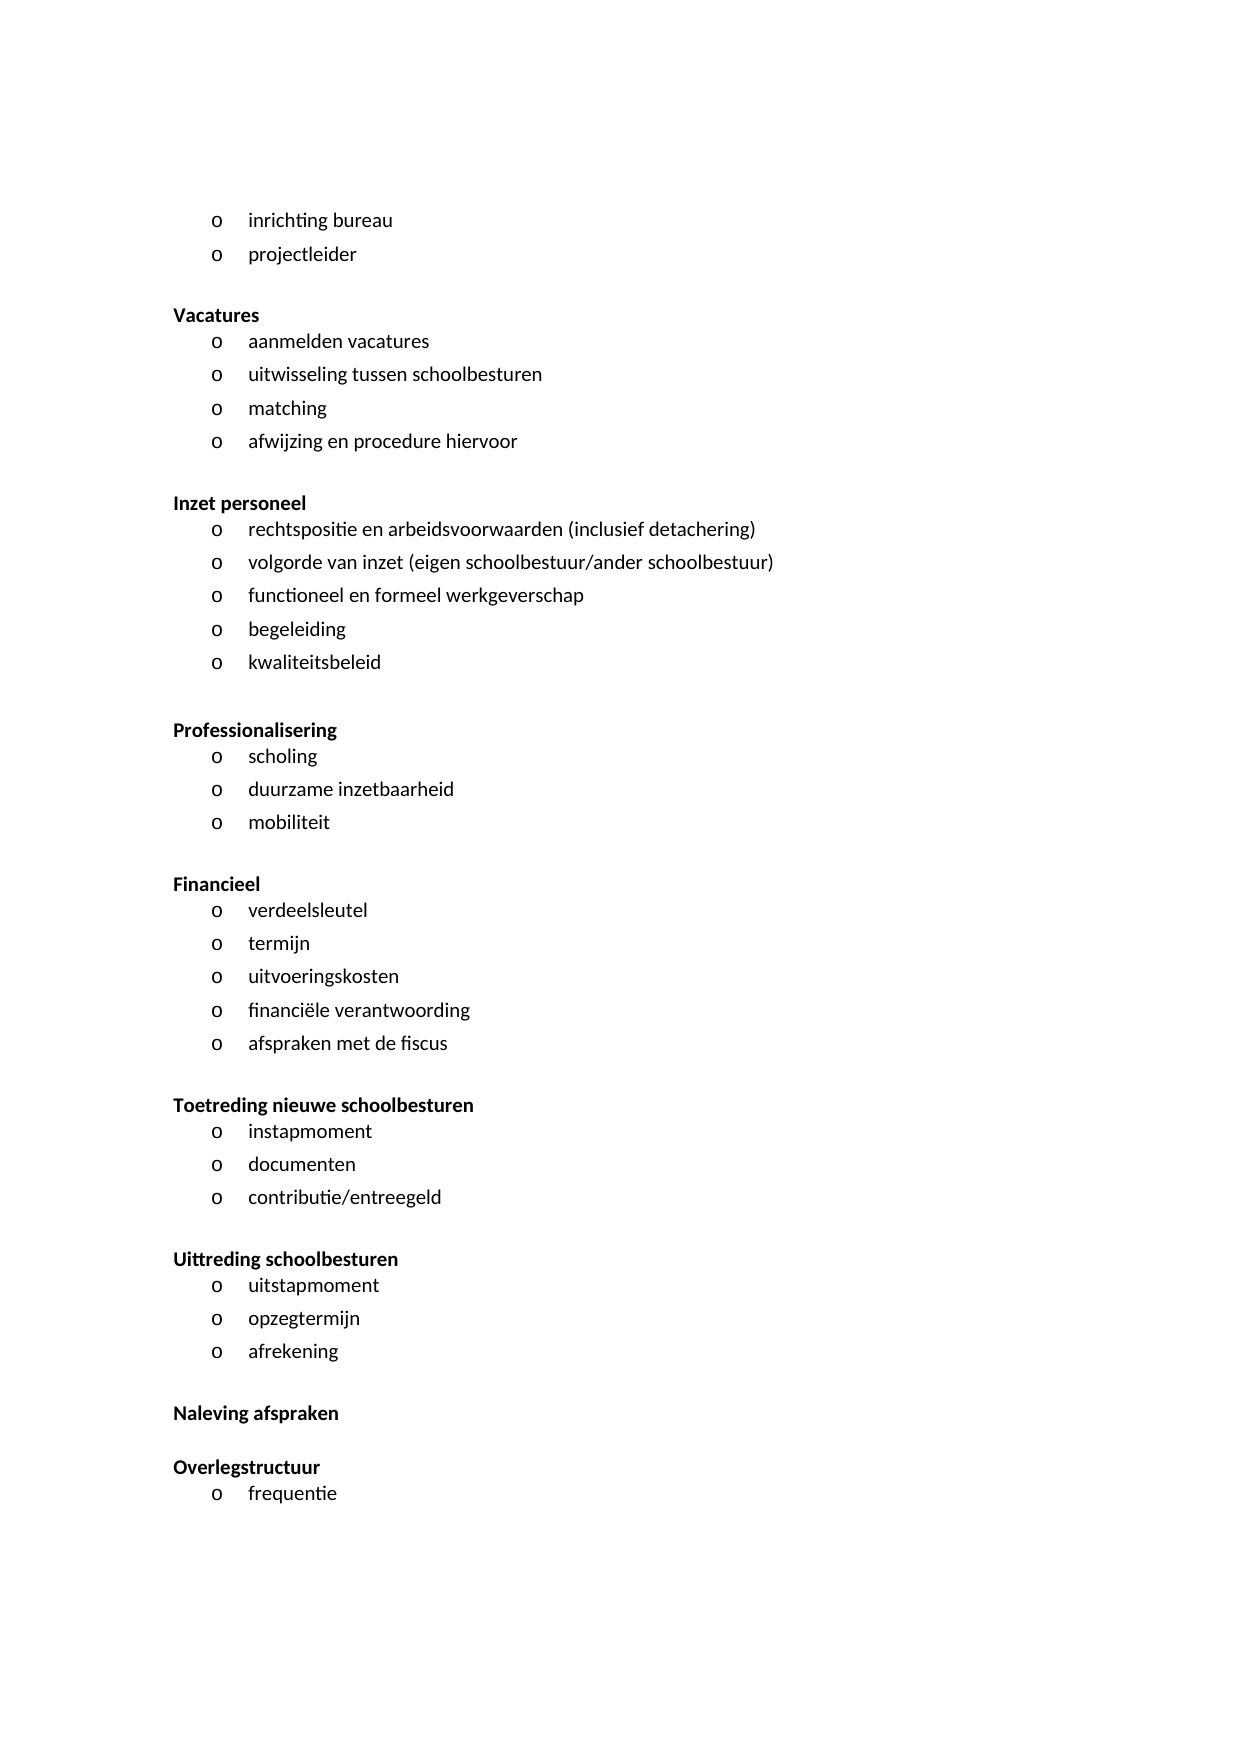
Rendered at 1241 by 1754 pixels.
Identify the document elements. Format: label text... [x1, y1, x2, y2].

list uitwisseling tussen schoolbesturen [211, 361, 1092, 388]
list kwaliteitsbeleid [211, 648, 1092, 676]
list termijn [211, 930, 1092, 957]
list uitvoeringskosten [211, 963, 1092, 990]
list verdeelsleutel [211, 896, 1092, 923]
list inrichting bureau [211, 207, 1092, 234]
text Professionalisering [173, 715, 1092, 742]
list afwijzing en procedure hiervoor [211, 428, 1092, 455]
list instapmoment [211, 1117, 1092, 1144]
text Vacatures [173, 301, 1092, 328]
list duurzame inzetbaarheid [211, 776, 1092, 803]
list matching [211, 394, 1092, 421]
list projectleider [211, 240, 1092, 267]
list begeleiding [211, 615, 1092, 642]
list functioneel en formeel werkgeverschap [211, 582, 1092, 609]
text Inzet personeel [173, 488, 1092, 515]
text Financieel [173, 869, 1092, 896]
list frequentie [211, 1480, 1092, 1507]
list afrekening [211, 1338, 1092, 1365]
text Naleving afspraken [173, 1398, 1092, 1426]
list rechtspositie en arbeidsvoorwaarden (inclusief detachering) [211, 515, 1092, 542]
list scholing [211, 742, 1092, 769]
text Overlegstructuur [173, 1453, 1092, 1480]
list volgorde van inzet (eigen schoolbestuur/ander schoolbestuur) [211, 548, 1092, 576]
list mobiliteit [211, 809, 1092, 836]
text Uittreding schoolbesturen [173, 1244, 1092, 1271]
list aanmelden vacatures [211, 328, 1092, 355]
list uitstapmoment [211, 1271, 1092, 1298]
list afspraken met de fiscus [211, 1030, 1092, 1057]
list documenten [211, 1151, 1092, 1178]
list opzegtermijn [211, 1305, 1092, 1332]
text Toetreding nieuwe schoolbesturen [173, 1090, 1092, 1117]
list financiële verantwoording [211, 996, 1092, 1023]
list contributie/entreegeld [211, 1184, 1092, 1211]
